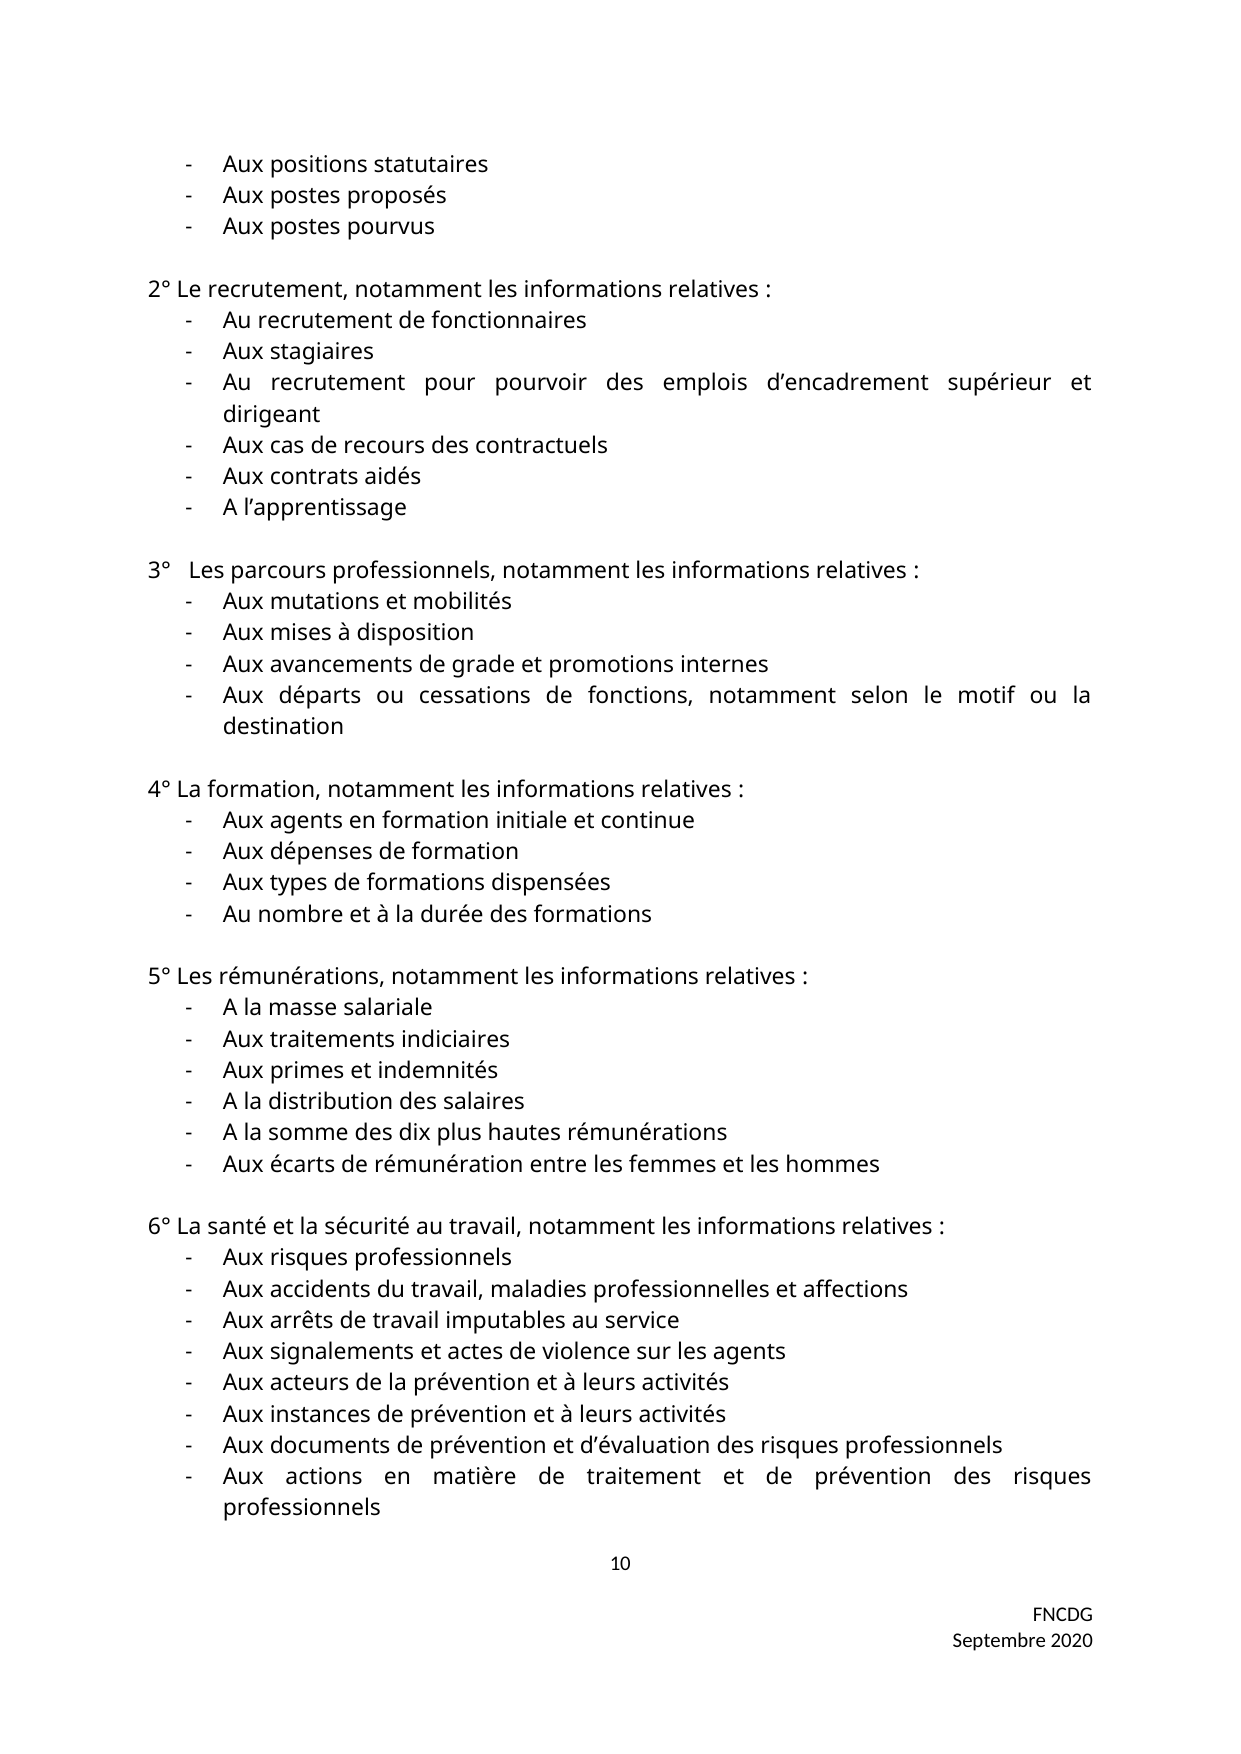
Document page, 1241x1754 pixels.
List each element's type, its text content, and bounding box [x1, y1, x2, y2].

text 2° Le recrutement, notamment les informations relatives : [148, 273, 1093, 304]
list Aux avancements de grade et promotions internes [185, 648, 1093, 679]
list Aux postes pourvus [185, 210, 1093, 241]
list Aux contrats aidés [185, 460, 1093, 491]
list Aux écarts de rémunération entre les femmes et les hommes [185, 1148, 1093, 1179]
list Au recrutement pour pourvoir des emplois d’encadrement supérieur et dirigeant [185, 366, 1093, 429]
list Aux documents de prévention et d’évaluation des risques professionnels [185, 1429, 1093, 1460]
text 6° La santé et la sécurité au travail, notamment les informations relatives : [148, 1210, 1093, 1241]
text 3° Les parcours professionnels, notamment les informations relatives : [148, 554, 1093, 585]
text 4° La formation, notamment les informations relatives : [148, 773, 1093, 804]
list Aux agents en formation initiale et continue [185, 804, 1093, 835]
list Aux positions statutaires [185, 148, 1093, 179]
list Aux instances de prévention et à leurs activités [185, 1398, 1093, 1429]
list Aux dépenses de formation [185, 835, 1093, 866]
list Aux mises à disposition [185, 616, 1093, 648]
list Aux actions en matière de traitement et de prévention des risques professionnels [185, 1460, 1093, 1523]
list Aux types de formations dispensées [185, 866, 1093, 898]
list Aux stagiaires [185, 335, 1093, 366]
list Aux acteurs de la prévention et à leurs activités [185, 1366, 1093, 1398]
list A la masse salariale [185, 991, 1093, 1023]
list Aux primes et indemnités [185, 1054, 1093, 1085]
list Aux signalements et actes de violence sur les agents [185, 1335, 1093, 1366]
list A la somme des dix plus hautes rémunérations [185, 1116, 1093, 1148]
text 5° Les rémunérations, notamment les informations relatives : [148, 960, 1093, 991]
list Aux départs ou cessations de fonctions, notamment selon le motif ou la destination [185, 679, 1093, 741]
list A la distribution des salaires [185, 1085, 1093, 1116]
list Aux arrêts de travail imputables au service [185, 1304, 1093, 1335]
list Aux risques professionnels [185, 1241, 1093, 1273]
list Aux postes proposés [185, 179, 1093, 210]
list Au nombre et à la durée des formations [185, 898, 1093, 929]
list Aux mutations et mobilités [185, 585, 1093, 616]
list A l’apprentissage [185, 491, 1093, 523]
list Aux traitements indiciaires [185, 1023, 1093, 1054]
list Aux accidents du travail, maladies professionnelles et affections [185, 1273, 1093, 1304]
list Au recrutement de fonctionnaires [185, 304, 1093, 335]
list Aux cas de recours des contractuels [185, 429, 1093, 460]
